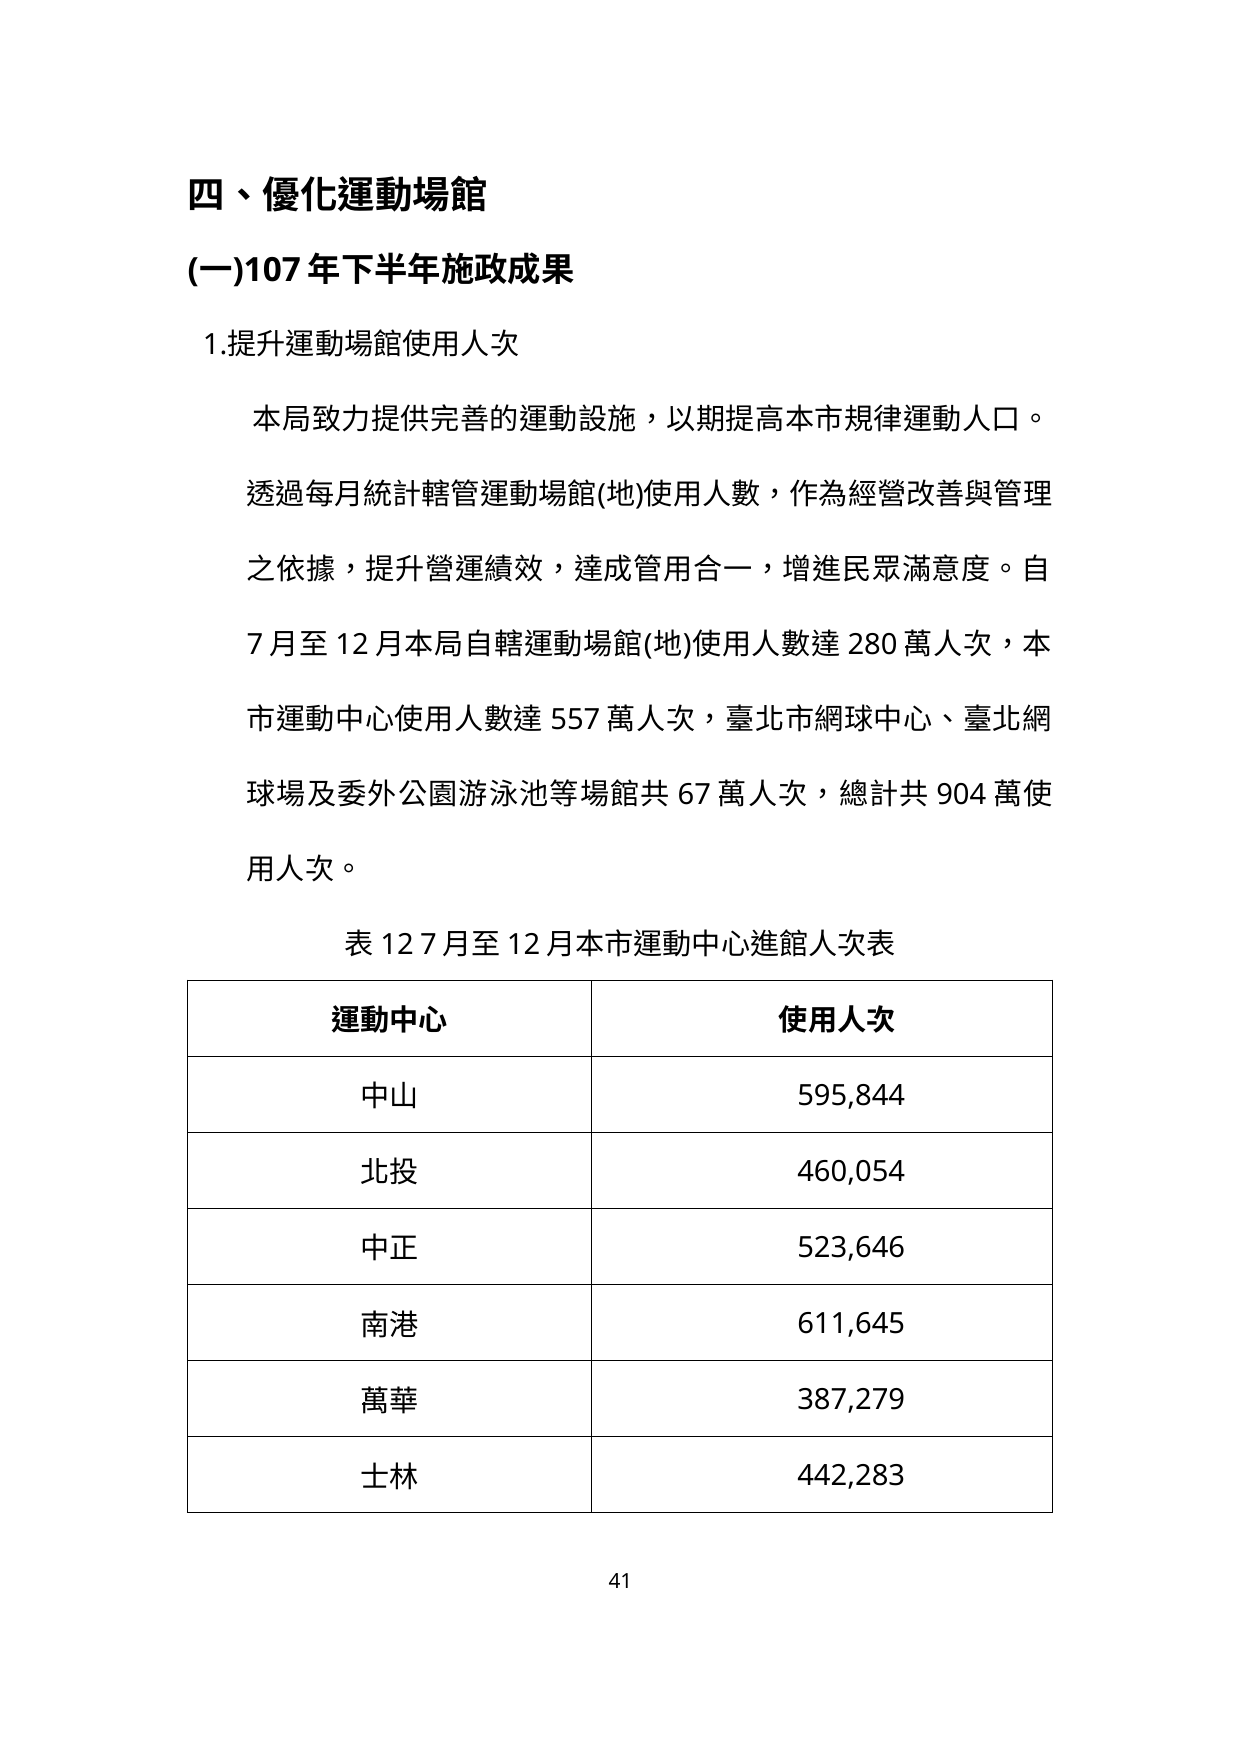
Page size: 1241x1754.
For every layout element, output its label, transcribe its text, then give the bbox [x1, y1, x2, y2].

table_cell 士林 [188, 1437, 591, 1512]
table_cell 387,279 [592, 1361, 1052, 1436]
table_cell 442,283 [592, 1437, 1052, 1512]
table_cell 萬華 [188, 1361, 591, 1436]
text 四、優化運動場館 [187, 154, 1053, 229]
table_cell 523,646 [592, 1209, 1052, 1284]
text 1.提升運動場館使用人次 [187, 304, 1053, 379]
table_cell 北投 [188, 1133, 591, 1208]
table_cell 中山 [188, 1057, 591, 1132]
text 本局致力提供完善的運動設施，以期提高本市規律運動人口。透過每月統計轄管運動場館(地)使用人數，作為經營改善與管理之依據，提升營運績效，達成管用合一，增進民眾滿意度。自7月至12月本局自轄運動場館(地)使用人數達280萬人次，本市運動中心使用人數達557萬人次，臺北市網球中心、臺北網球場及委外公園游泳池等場館共67萬人次，總計共904萬使用人次。 [187, 379, 1053, 904]
table_cell 611,645 [592, 1285, 1052, 1360]
table_cell 中正 [188, 1209, 591, 1284]
table_cell 595,844 [592, 1057, 1052, 1132]
table_header 運動中心 [188, 981, 591, 1056]
subtitle (一)107年下半年施政成果 [187, 229, 1053, 304]
table_cell 460,054 [592, 1133, 1052, 1208]
table_header 使用人次 [592, 981, 1052, 1056]
table_cell 南港 [188, 1285, 591, 1360]
text 表 12 7月至12月本市運動中心進館人次表 [187, 904, 1053, 979]
